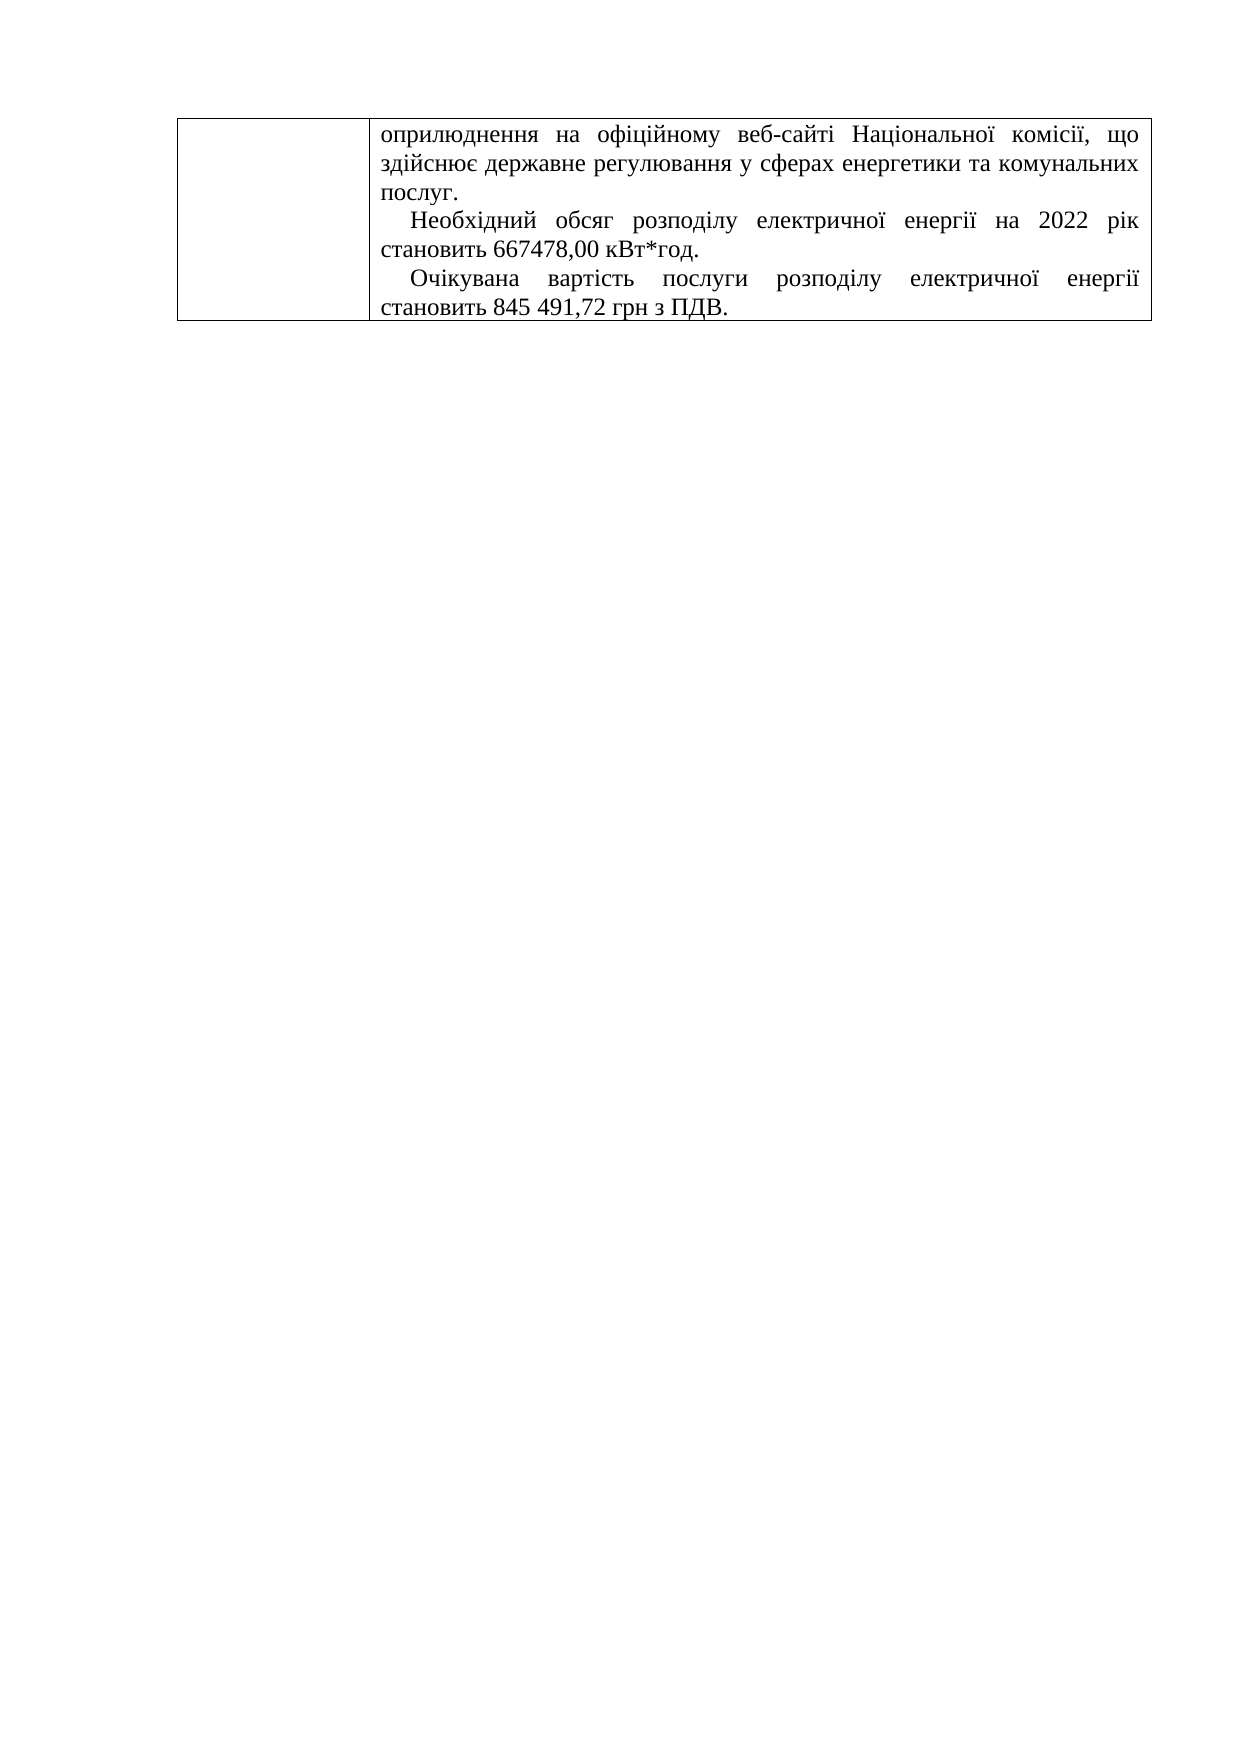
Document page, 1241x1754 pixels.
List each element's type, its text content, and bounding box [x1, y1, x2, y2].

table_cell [178, 119, 369, 320]
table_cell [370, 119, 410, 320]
